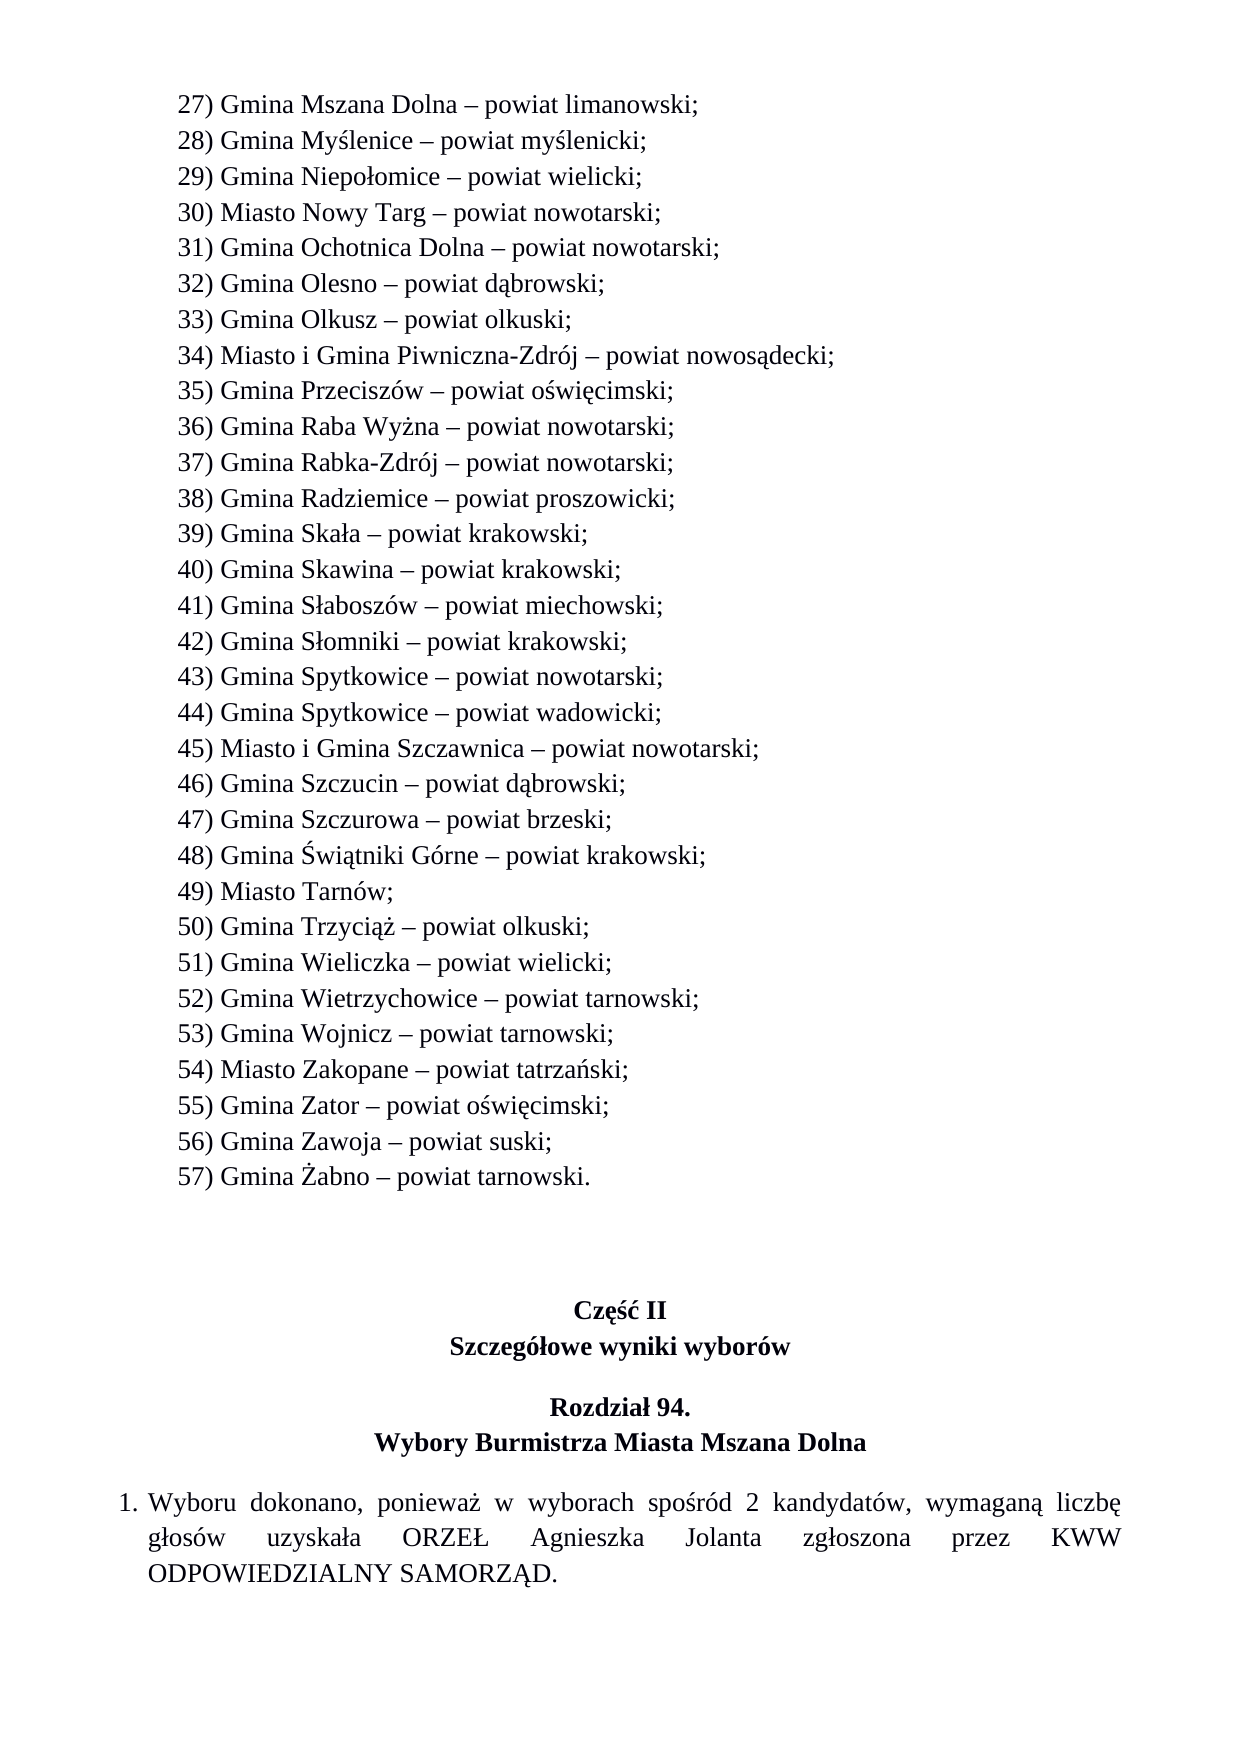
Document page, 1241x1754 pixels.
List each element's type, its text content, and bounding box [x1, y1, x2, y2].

text 47) Gmina Szczurowa – powiat brzeski; [177, 803, 1122, 834]
text 53) Gmina Wojnicz – powiat tarnowski; [177, 1018, 1122, 1049]
text 54) Miasto Zakopane – powiat tatrzański; [177, 1053, 1122, 1084]
text 38) Gmina Radziemice – powiat proszowicki; [177, 482, 1122, 513]
text 34) Miasto i Gmina Piwniczna-Zdrój – powiat nowosądecki; [177, 339, 1122, 370]
text 29) Gmina Niepołomice – powiat wielicki; [177, 160, 1122, 191]
text 36) Gmina Raba Wyżna – powiat nowotarski; [177, 410, 1122, 441]
text 44) Gmina Spytkowice – powiat wadowicki; [177, 696, 1122, 727]
text 41) Gmina Słaboszów – powiat miechowski; [177, 589, 1122, 620]
text 51) Gmina Wieliczka – powiat wielicki; [177, 946, 1122, 977]
text 31) Gmina Ochotnica Dolna – powiat nowotarski; [177, 232, 1122, 263]
text 35) Gmina Przeciszów – powiat oświęcimski; [177, 374, 1122, 406]
text 56) Gmina Zawoja – powiat suski; [177, 1125, 1122, 1156]
text 28) Gmina Myślenice – powiat myślenicki; [177, 124, 1122, 156]
text 39) Gmina Skała – powiat krakowski; [177, 517, 1122, 548]
text 57) Gmina Żabno – powiat tarnowski. [177, 1161, 1122, 1192]
text 52) Gmina Wietrzychowice – powiat tarnowski; [177, 982, 1122, 1013]
text 45) Miasto i Gmina Szczawnica – powiat nowotarski; [177, 732, 1122, 763]
text 49) Miasto Tarnów; [177, 875, 1122, 906]
text 1. Wyboru dokonano, ponieważ w wyborach spośród 2 kandydatów, wymaganą liczbę głosów uzyskała ORZEŁ Agnieszka Jolanta zgłoszona przez KWW ODPOWIEDZIALNY SAMORZĄD. [118, 1486, 1122, 1588]
subtitle Część II Szczegółowe wyniki wyborów [118, 1294, 1122, 1361]
text 30) Miasto Nowy Targ – powiat nowotarski; [177, 196, 1122, 227]
text 43) Gmina Spytkowice – powiat nowotarski; [177, 660, 1122, 691]
text 40) Gmina Skawina – powiat krakowski; [177, 553, 1122, 584]
text 33) Gmina Olkusz – powiat olkuski; [177, 303, 1122, 334]
text 55) Gmina Zator – powiat oświęcimski; [177, 1089, 1122, 1120]
text Rozdział 94. Wybory Burmistrza Miasta Mszana Dolna [118, 1391, 1122, 1482]
text 42) Gmina Słomniki – powiat krakowski; [177, 624, 1122, 656]
text 27) Gmina Mszana Dolna – powiat limanowski; [177, 89, 1122, 120]
text 50) Gmina Trzyciąż – powiat olkuski; [177, 910, 1122, 942]
text 48) Gmina Świątniki Górne – powiat krakowski; [177, 839, 1122, 870]
text 46) Gmina Szczucin – powiat dąbrowski; [177, 767, 1122, 799]
text 37) Gmina Rabka-Zdrój – powiat nowotarski; [177, 446, 1122, 477]
text 32) Gmina Olesno – powiat dąbrowski; [177, 267, 1122, 298]
